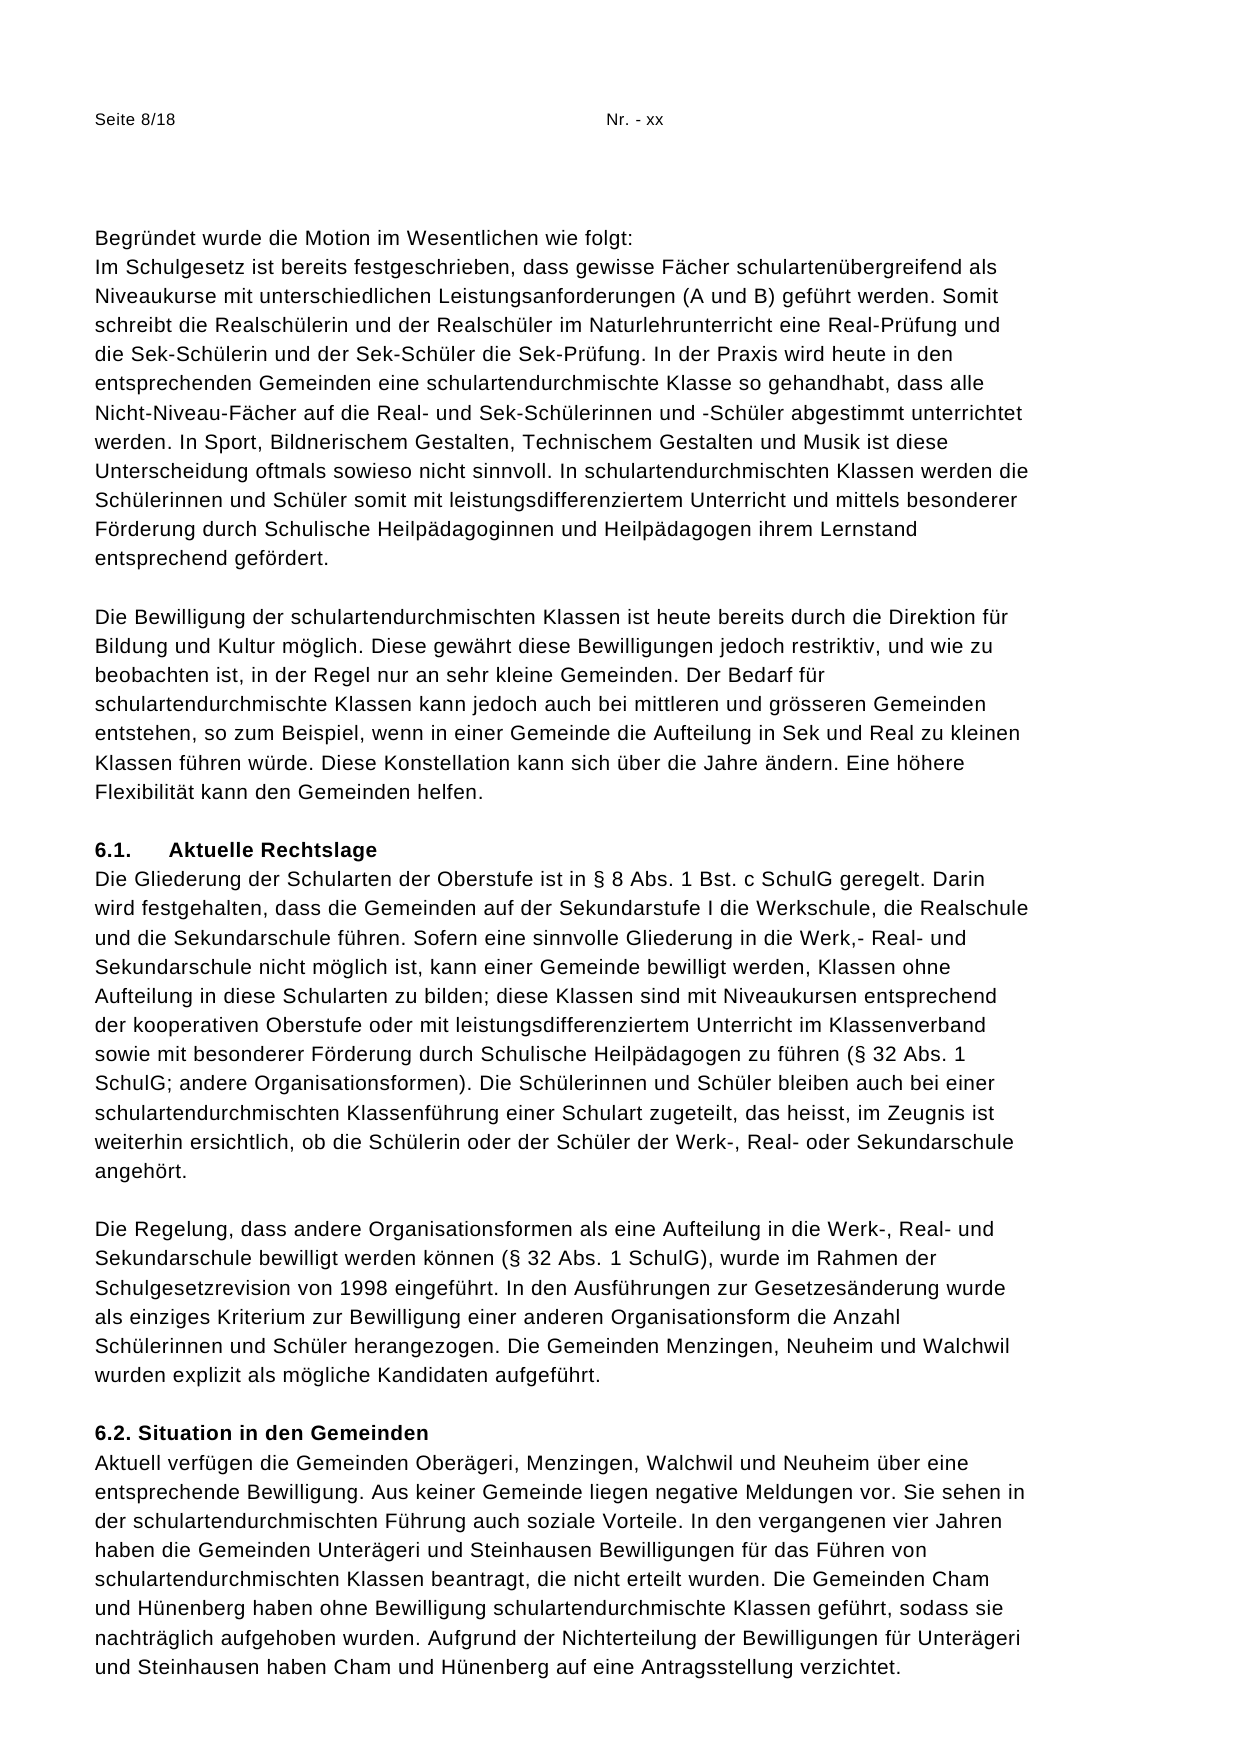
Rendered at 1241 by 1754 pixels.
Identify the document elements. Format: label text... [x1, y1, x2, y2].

text Die Regelung, dass andere Organisationsformen als eine Aufteilung in die Werk-, Real- und Sekundarschule bewilligt werden können (§ 32 Abs. 1 SchulG), wurde im Rahmen der Schulgesetzrevision von 1998 eingeführt. In den Ausführungen zur Gesetzesänderung wurde als einziges Kriterium zur Bewilligung einer anderen Organisationsform die Anzahl Schülerinnen und Schüler herangezogen. Die Gemeinden Menzingen, Neuheim und Walchwil wurden explizit als mögliche Kandidaten aufgeführt. [94, 1212, 1033, 1387]
text Die Bewilligung der schulartendurchmischten Klassen ist heute bereits durch die Direktion für Bildung und Kultur möglich. Diese gewährt diese Bewilligungen jedoch restriktiv, und wie zu beobachten ist, in der Regel nur an sehr kleine Gemeinden. Der Bedarf für schulartendurchmischte Klassen kann jedoch auch bei mittleren und grösseren Gemeinden entstehen, so zum Beispiel, wenn in einer Gemeinde die Aufteilung in Sek und Real zu kleinen Klassen führen würde. Diese Konstellation kann sich über die Jahre ändern. Eine höhere Flexibilität kann den Gemeinden helfen. [94, 599, 1033, 803]
text Aktuell verfügen die Gemeinden Oberägeri, Menzingen, Walchwil und Neuheim über eine entsprechende Bewilligung. Aus keiner Gemeinde liegen negative Meldungen vor. Sie sehen in der schulartendurchmischten Führung auch soziale Vorteile. In den vergangenen vier Jahren haben die Gemeinden Unterägeri und Steinhausen Bewilligungen für das Führen von schulartendurchmischten Klassen beantragt, die nicht erteilt wurden. Die Gemeinden Cham und Hünenberg haben ohne Bewilligung schulartendurchmischte Klassen geführt, sodass sie nachträglich aufgehoben wurden. Aufgrund der Nichterteilung der Bewilligungen für Unterägeri und Steinhausen haben Cham und Hünenberg auf eine Antragsstellung verzichtet. [94, 1445, 1033, 1678]
text Im Schulgesetz ist bereits festgeschrieben, dass gewisse Fächer schulartenübergreifend als Niveaukurse mit unterschiedlichen Leistungsanforderungen (A und B) geführt werden. Somit schreibt die Realschülerin und der Realschüler im Naturlehrunterricht eine Real-Prüfung und die Sek-Schülerin und der Sek-Schüler die Sek-Prüfung. In der Praxis wird heute in den entsprechenden Gemeinden eine schulartendurchmischte Klasse so gehandhabt, dass alle Nicht-Niveau-Fächer auf die Real- und Sek-Schülerinnen und -Schüler abgestimmt unterrichtet werden. In Sport, Bildnerischem Gestalten, Technischem Gestalten und Musik ist diese Unterscheidung oftmals sowieso nicht sinnvoll. In schulartendurchmischten Klassen werden die Schülerinnen und Schüler somit mit leistungsdifferenziertem Unterricht und mittels besonderer Förderung durch Schulische Heilpädagoginnen und Heilpädagogen ihrem Lernstand entsprechend gefördert. [94, 249, 1033, 570]
text 6.1. Aktuelle Rechtslage [94, 833, 1033, 862]
text Die Gliederung der Schularten der Oberstufe ist in § 8 Abs. 1 Bst. c SchulG geregelt. Darin wird festgehalten, dass die Gemeinden auf der Sekundarstufe I die Werkschule, die Realschule und die Sekundarschule führen. Sofern eine sinnvolle Gliederung in die Werk,- Real- und Sekundarschule nicht möglich ist, kann einer Gemeinde bewilligt werden, Klassen ohne Aufteilung in diese Schularten zu bilden; diese Klassen sind mit Niveaukursen entsprechend der kooperativen Oberstufe oder mit leistungsdifferenziertem Unterricht im Klassenverband sowie mit besonderer Förderung durch Schulische Heilpädagogen zu führen (§ 32 Abs. 1 SchulG; andere Organisationsformen). Die Schülerinnen und Schüler bleiben auch bei einer schulartendurchmischten Klassenführung einer Schulart zugeteilt, das heisst, im Zeugnis ist weiterhin ersichtlich, ob die Schülerin oder der Schüler der Werk-, Real- oder Sekundarschule angehört. [94, 862, 1033, 1183]
text 6.2. Situation in den Gemeinden [94, 1416, 1033, 1445]
text Begründet wurde die Motion im Wesentlichen wie folgt: [94, 220, 1033, 249]
